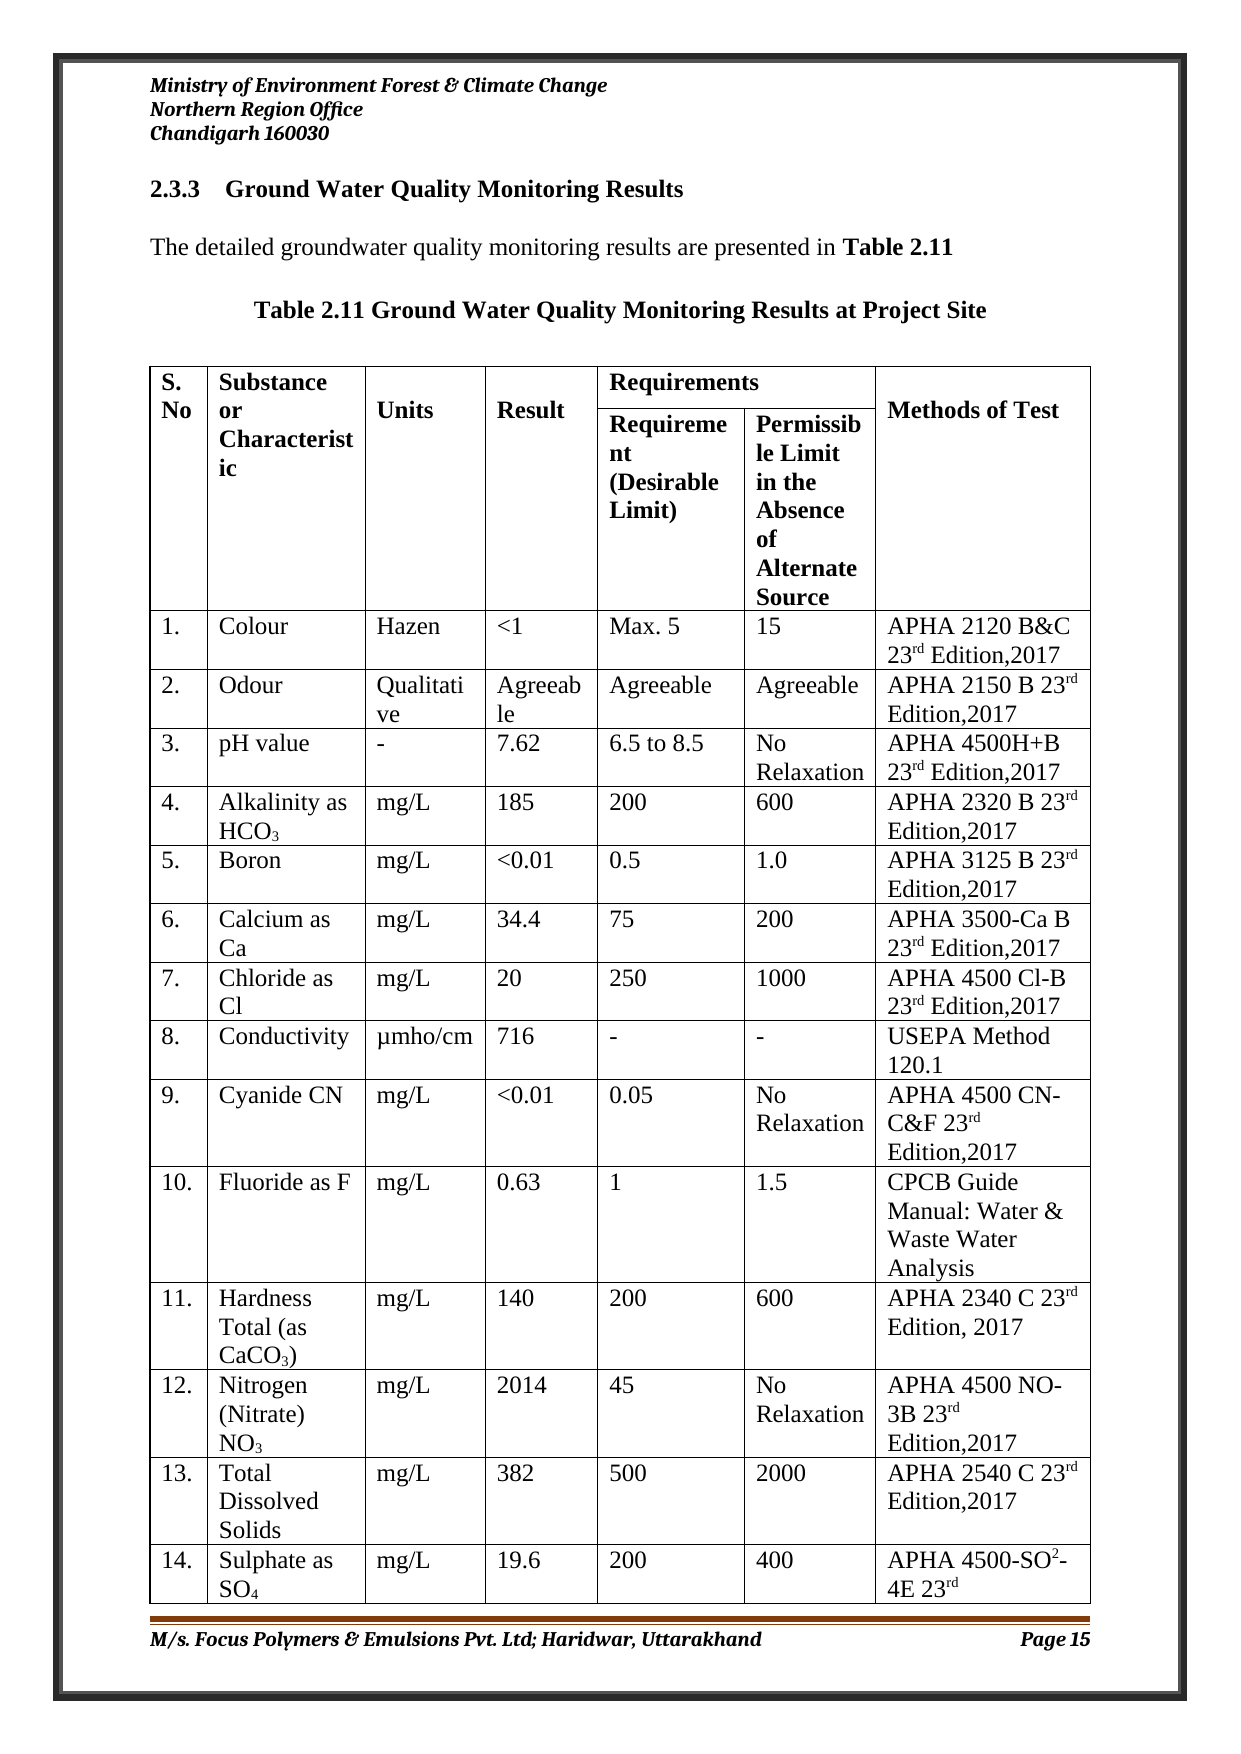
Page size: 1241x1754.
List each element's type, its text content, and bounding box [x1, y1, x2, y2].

table_cell Fluoride as F [208, 1167, 365, 1282]
table_header Result [486, 367, 597, 610]
table_cell 0.5 [598, 846, 744, 903]
table_cell Requirement (Desirable Limit) [598, 409, 744, 610]
table_cell 716 [486, 1021, 597, 1079]
table_cell Agreeable [598, 670, 744, 727]
table_cell mg/L [366, 1080, 485, 1166]
table_cell APHA 2540 C 23rd Edition,2017 [876, 1458, 1090, 1544]
table_header S. No [151, 367, 207, 610]
table_cell 11. [151, 1283, 207, 1369]
table_header Units [366, 367, 485, 610]
table_cell Calcium as Ca [208, 904, 365, 962]
table_cell mg/L [366, 1283, 485, 1369]
table_cell Boron [208, 846, 365, 903]
table_cell APHA 3125 B 23rd Edition,2017 [876, 846, 1090, 903]
table_cell APHA 2120 B&C 23rd Edition,2017 [876, 611, 1090, 669]
table_cell 200 [598, 787, 744, 844]
table_cell 1. [151, 611, 207, 669]
table_cell 0.63 [486, 1167, 597, 1282]
table_cell mg/L [366, 963, 485, 1020]
table_cell mg/L [366, 1458, 485, 1544]
table_cell Agreeable [486, 670, 597, 727]
table_cell 600 [745, 1283, 875, 1369]
table_cell 13. [151, 1458, 207, 1544]
table_cell 200 [598, 1545, 744, 1602]
table_cell APHA 2340 C 23rd Edition, 2017 [876, 1283, 1090, 1369]
table_cell 140 [486, 1283, 597, 1369]
table_cell APHA 4500 Cl-B 23rd Edition,2017 [876, 963, 1090, 1020]
table_cell 15 [745, 611, 875, 669]
table_cell 1.0 [745, 846, 875, 903]
table_cell CPCB Guide Manual: Water & Waste Water Analysis [876, 1167, 1090, 1282]
table_cell 400 [745, 1545, 875, 1602]
table_cell APHA 3500-Ca B 23rd Edition,2017 [876, 904, 1090, 962]
table_cell 200 [745, 904, 875, 962]
table_cell Total Dissolved Solids [208, 1458, 365, 1544]
table_cell 45 [598, 1370, 744, 1457]
table_cell mg/L [366, 846, 485, 903]
table_cell APHA 2320 B 23rd Edition,2017 [876, 787, 1090, 844]
table_cell <0.01 [486, 846, 597, 903]
table_cell 5. [151, 846, 207, 903]
table_cell Alkalinity as HCO3 [208, 787, 365, 844]
text The detailed groundwater quality monitoring results are presented in Table 2.11 [150, 232, 1090, 261]
table_cell 1000 [745, 963, 875, 1020]
table_cell 9. [151, 1080, 207, 1166]
table_header Methods of Test [876, 367, 1090, 610]
table_cell <0.01 [486, 1080, 597, 1166]
table_cell Sulphate as SO4 [208, 1545, 365, 1602]
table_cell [876, 1545, 1090, 1602]
table_cell mg/L [366, 1545, 485, 1602]
table_cell Cyanide CN [208, 1080, 365, 1166]
table_cell 8. [151, 1021, 207, 1079]
table_cell 2. [151, 670, 207, 727]
table_cell 4. [151, 787, 207, 844]
table_cell APHA 2150 B 23rd Edition,2017 [876, 670, 1090, 727]
table_cell 7. [151, 963, 207, 1020]
table_cell mg/L [366, 787, 485, 844]
table_cell No Relaxation [745, 729, 875, 786]
table_cell Hardness Total (as CaCO3) [208, 1283, 365, 1369]
table_cell Odour [208, 670, 365, 727]
table_cell 6. [151, 904, 207, 962]
table_cell - [598, 1021, 744, 1079]
table_cell 34.4 [486, 904, 597, 962]
table_cell 382 [486, 1458, 597, 1544]
table_cell 600 [745, 787, 875, 844]
table_cell 6.5 to 8.5 [598, 729, 744, 786]
table_cell mg/L [366, 1167, 485, 1282]
table_cell 12. [151, 1370, 207, 1457]
table_cell 200 [598, 1283, 744, 1369]
table_cell Chloride as Cl [208, 963, 365, 1020]
table_cell 19.6 [486, 1545, 597, 1602]
table_cell Agreeable [745, 670, 875, 727]
table_cell 3. [151, 729, 207, 786]
text 2.3.3 Ground Water Quality Monitoring Results [150, 174, 1090, 203]
table_cell 10. [151, 1167, 207, 1282]
table_cell Permissible Limit in the Absence of Alternate Source [745, 409, 875, 610]
table_cell Qualitative [366, 670, 485, 727]
table_cell Max. 5 [598, 611, 744, 669]
table_cell pH value [208, 729, 365, 786]
table_cell 2014 [486, 1370, 597, 1457]
text Table 2.11 Ground Water Quality Monitoring Results at Project Site [150, 296, 1090, 324]
table_cell Conductivity [208, 1021, 365, 1079]
table_cell 7.62 [486, 729, 597, 786]
table_header Requirements [598, 367, 875, 408]
table_cell 14. [151, 1545, 207, 1602]
table_header Substance or Characteristic [208, 367, 365, 610]
table_cell 75 [598, 904, 744, 962]
table_cell Colour [208, 611, 365, 669]
table_cell USEPA Method 120.1 [876, 1021, 1090, 1079]
table_cell - [745, 1021, 875, 1079]
table_cell APHA 4500H+B 23rd Edition,2017 [876, 729, 1090, 786]
table_cell <1 [486, 611, 597, 669]
table_cell 185 [486, 787, 597, 844]
table_cell 2000 [745, 1458, 875, 1544]
table_cell APHA 4500 CN-C&F 23rd Edition,2017 [876, 1080, 1090, 1166]
table_cell - [366, 729, 485, 786]
table_cell No Relaxation [745, 1370, 875, 1457]
table_cell 1.5 [745, 1167, 875, 1282]
table_cell µmho/cm [366, 1021, 485, 1079]
table_cell No Relaxation [745, 1080, 875, 1166]
table_cell Nitrogen (Nitrate) NO3 [208, 1370, 365, 1457]
table_cell 0.05 [598, 1080, 744, 1166]
table_cell 500 [598, 1458, 744, 1544]
table_cell mg/L [366, 904, 485, 962]
table_cell mg/L [366, 1370, 485, 1457]
table_cell 1 [598, 1167, 744, 1282]
table_cell 20 [486, 963, 597, 1020]
table_cell Hazen [366, 611, 485, 669]
table_cell APHA 4500 NO-3B 23rd Edition,2017 [876, 1370, 1090, 1457]
table_cell 250 [598, 963, 744, 1020]
